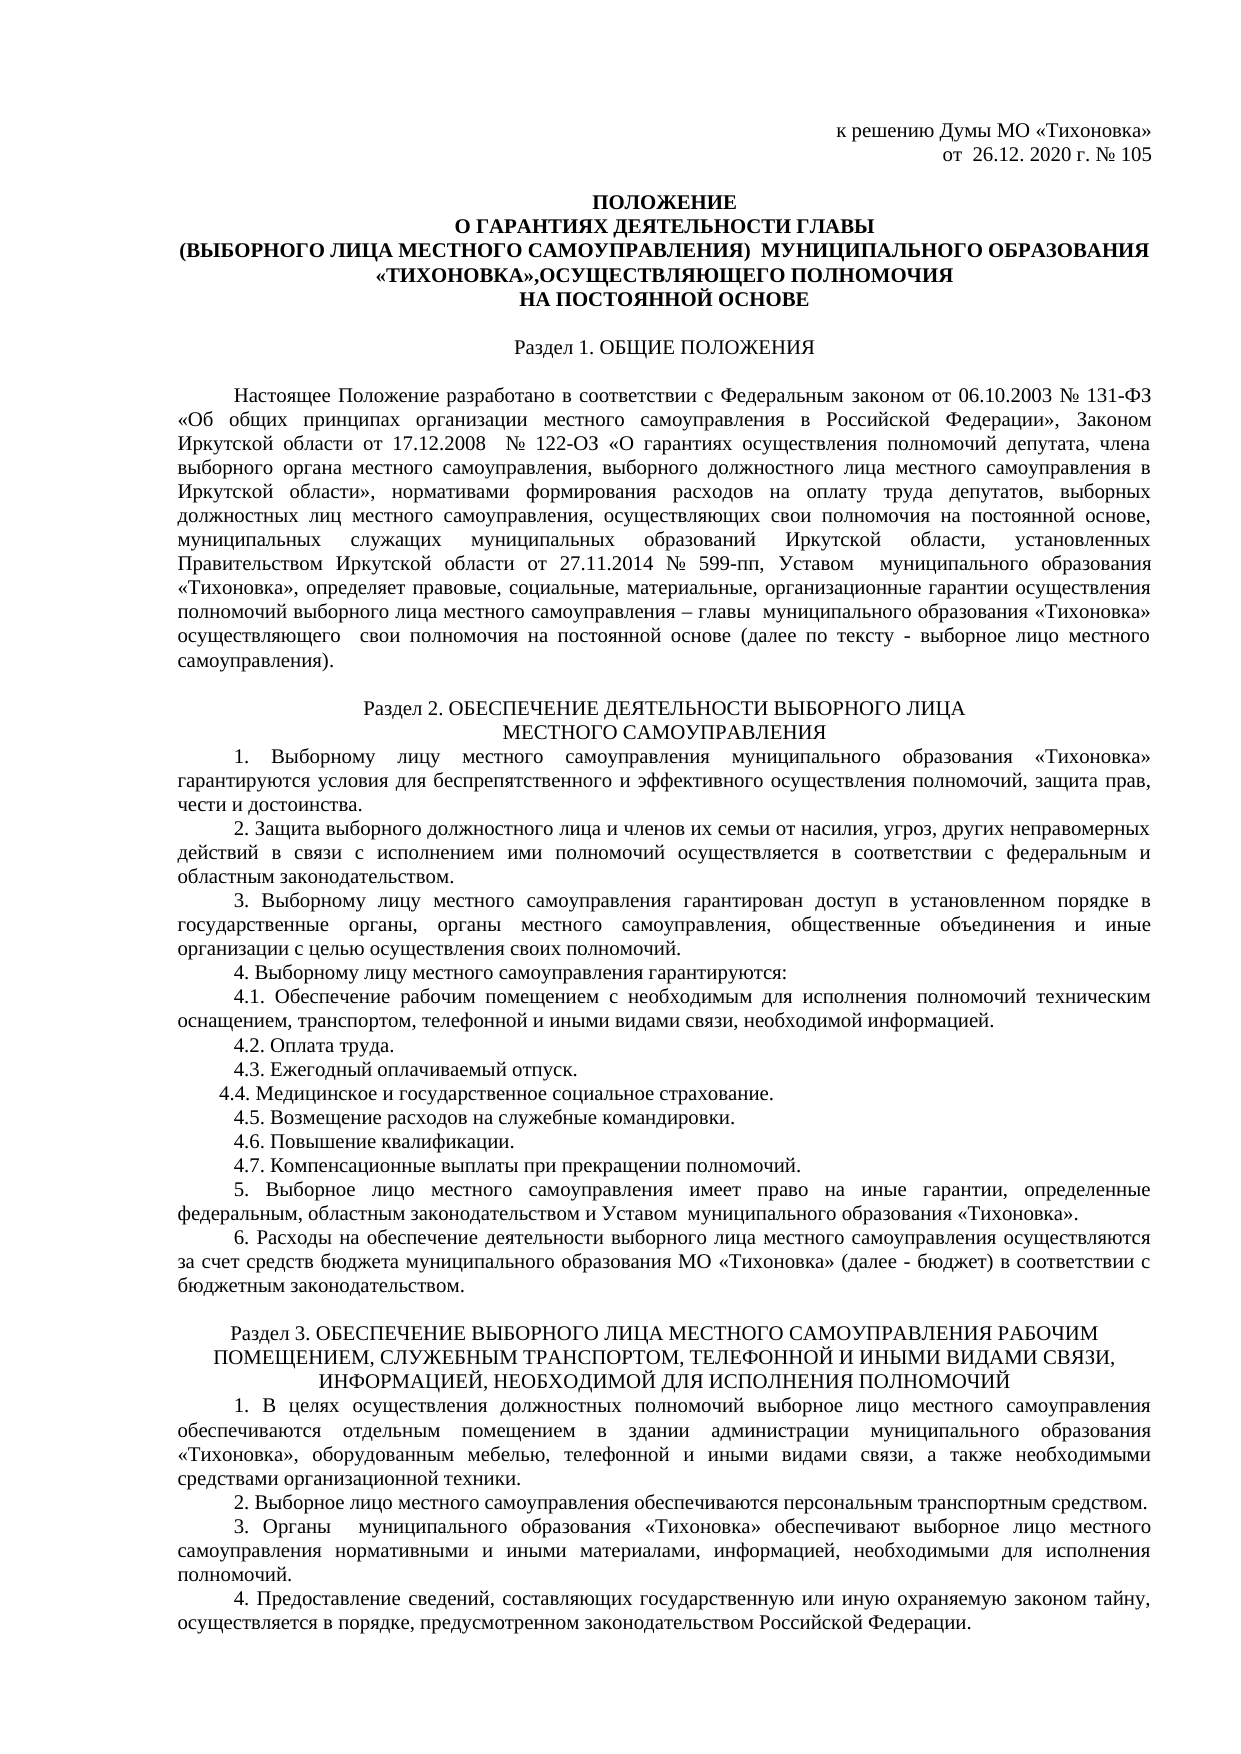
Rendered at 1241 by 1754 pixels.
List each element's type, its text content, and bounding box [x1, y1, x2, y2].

text к решению Думы МО «Тихоновка» [177, 118, 1152, 142]
text 4.2. Оплата труда. [177, 1032, 1152, 1057]
text ПОЛОЖЕНИЕ [177, 190, 1152, 214]
text 2. Выборное лицо местного самоуправления обеспечиваются персональным транспортным средством. [177, 1490, 1152, 1514]
text 3. Органы муниципального образования «Тихоновка» обеспечивают выборное лицо местного самоуправления нормативными и иными материалами, информацией, необходимыми для исполнения полномочий. [177, 1514, 1152, 1586]
text Раздел 3. ОБЕСПЕЧЕНИЕ ВЫБОРНОГО ЛИЦА МЕСТНОГО САМОУПРАВЛЕНИЯ РАБОЧИМ ПОМЕЩЕНИЕМ, СЛУЖЕБНЫМ ТРАНСПОРТОМ, ТЕЛЕФОННОЙ И ИНЫМИ ВИДАМИ СВЯЗИ, ИНФОРМАЦИЕЙ, НЕОБХОДИМОЙ ДЛЯ ИСПОЛНЕНИЯ ПОЛНОМОЧИЙ [177, 1321, 1152, 1393]
text Настоящее Положение разработано в соответствии с Федеральным законом от 06.10.2003 № 131-ФЗ «Об общих принципах организации местного самоуправления в Российской Федерации», Законом Иркутской области от 17.12.2008 № 122-ОЗ «О гарантиях осуществления полномочий депутата, члена выборного органа местного самоуправления, выборного должностного лица местного самоуправления в Иркутской области», нормативами формирования расходов на оплату труда депутатов, выборных должностных лиц местного самоуправления, осуществляющих свои полномочия на постоянной основе, муниципальных служащих муниципальных образований Иркутской области, установленных Правительством Иркутской области от 27.11.2014 № 599-пп, Уставом муниципального образования «Тихоновка», определяет правовые, социальные, материальные, организационные гарантии осуществления полномочий выборного лица местного самоуправления – главы муниципального образования «Тихоновка» осуществляющего свои полномочия на постоянной основе (далее по тексту - выборное лицо местного самоуправления). [177, 383, 1152, 672]
text Раздел 1. ОБЩИЕ ПОЛОЖЕНИЯ [177, 335, 1152, 359]
text 4.5. Возмещение расходов на служебные командировки. [177, 1105, 1152, 1129]
text 4.3. Ежегодный оплачиваемый отпуск. [177, 1057, 1152, 1081]
text 6. Расходы на обеспечение деятельности выборного лица местного самоуправления осуществляются за счет средств бюджета муниципального образования МО «Тихоновка» (далее - бюджет) в соответствии с бюджетным законодательством. [177, 1225, 1152, 1297]
text НА ПОСТОЯННОЙ ОСНОВЕ [177, 287, 1152, 311]
text (ВЫБОРНОГО ЛИЦА МЕСТНОГО САМОУПРАВЛЕНИЯ) МУНИЦИПАЛЬНОГО ОБРАЗОВАНИЯ «ТИХОНОВКА»,ОСУЩЕСТВЛЯЮЩЕГО ПОЛНОМОЧИЯ [177, 238, 1152, 287]
text 4.6. Повышение квалификации. [177, 1129, 1152, 1153]
text 4.4. Медицинское и государственное социальное страхование. [177, 1081, 1152, 1105]
text 5. Выборное лицо местного самоуправления имеет право на иные гарантии, определенные федеральным, областным законодательством и Уставом муниципального образования «Тихоновка». [177, 1177, 1152, 1225]
text 1. В целях осуществления должностных полномочий выборное лицо местного самоуправления обеспечиваются отдельным помещением в здании администрации муниципального образования «Тихоновка», оборудованным мебелью, телефонной и иными видами связи, а также необходимыми средствами организационной техники. [177, 1393, 1152, 1490]
text 4. Предоставление сведений, составляющих государственную или иную охраняемую законом тайну, осуществляется в порядке, предусмотренном законодательством Российской Федерации. [177, 1586, 1152, 1634]
text 4.7. Компенсационные выплаты при прекращении полномочий. [177, 1153, 1152, 1177]
text 2. Защита выборного должностного лица и членов их семьи от насилия, угроз, других неправомерных действий в связи с исполнением ими полномочий осуществляется в соответствии с федеральным и областным законодательством. [177, 816, 1152, 888]
text О ГАРАНТИЯХ ДЕЯТЕЛЬНОСТИ ГЛАВЫ [177, 214, 1152, 238]
text 4.1. Обеспечение рабочим помещением с необходимым для исполнения полномочий техническим оснащением, транспортом, телефонной и иными видами связи, необходимой информацией. [177, 984, 1152, 1032]
text 4. Выборному лицу местного самоуправления гарантируются: [177, 960, 1152, 984]
text от 26.12. 2020 г. № 105 [177, 142, 1152, 166]
text Раздел 2. ОБЕСПЕЧЕНИЕ ДЕЯТЕЛЬНОСТИ ВЫБОРНОГО ЛИЦА [177, 696, 1152, 720]
text 3. Выборному лицу местного самоуправления гарантирован доступ в установленном порядке в государственные органы, органы местного самоуправления, общественные объединения и иные организации с целью осуществления своих полномочий. [177, 888, 1152, 960]
text МЕСТНОГО САМОУПРАВЛЕНИЯ [177, 720, 1152, 744]
text 1. Выборному лицу местного самоуправления муниципального образования «Тихоновка» гарантируются условия для беспрепятственного и эффективного осуществления полномочий, защита прав, чести и достоинства. [177, 744, 1152, 816]
